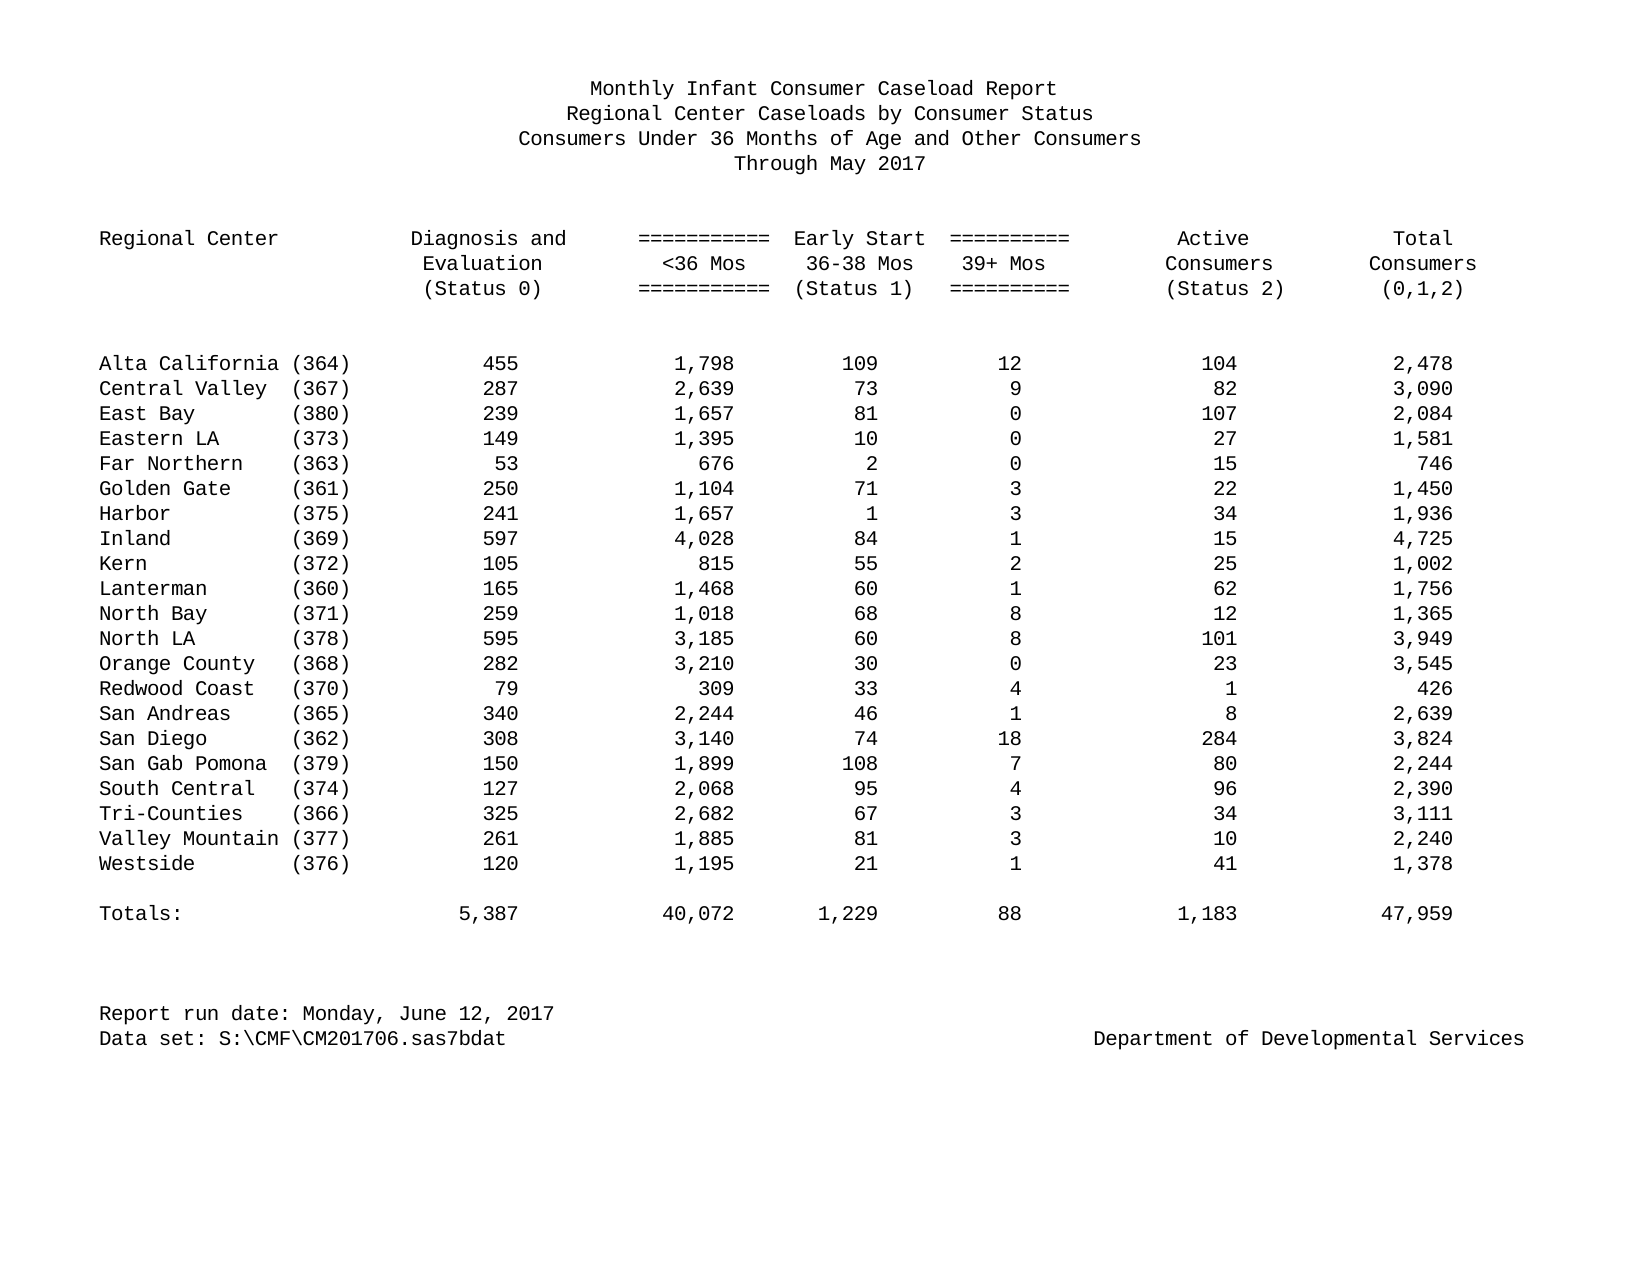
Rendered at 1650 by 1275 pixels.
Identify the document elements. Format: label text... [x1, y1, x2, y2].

text Evaluation <36 Mos 36-38 Mos 39+ Mos Consumers Consumers [75, 250, 1575, 275]
text Tri-Counties (366) 325 2,682 67 3 34 3,111 [75, 800, 1575, 825]
text Inland (369) 597 4,028 84 1 15 4,725 [75, 525, 1575, 550]
text (Status 0) =========== (Status 1) ========== (Status 2) (0,1,2) [75, 275, 1575, 300]
text Alta California (364) 455 1,798 109 12 104 2,478 [75, 350, 1575, 375]
text North LA (378) 595 3,185 60 8 101 3,949 [75, 625, 1575, 650]
text Data set: S:\CMF\CM201706.sas7bdat Department of Developmental Services [75, 1025, 1575, 1050]
text Redwood Coast (370) 79 309 33 4 1 426 [75, 675, 1575, 700]
text Orange County (368) 282 3,210 30 0 23 3,545 [75, 650, 1575, 675]
text East Bay (380) 239 1,657 81 0 107 2,084 [75, 400, 1575, 425]
text Far Northern (363) 53 676 2 0 15 746 [75, 450, 1575, 475]
text Regional Center Caseloads by Consumer Status [75, 100, 1575, 125]
text Regional Center Diagnosis and =========== Early Start ========== Active Total [75, 225, 1575, 250]
text Harbor (375) 241 1,657 1 3 34 1,936 [75, 500, 1575, 525]
text Lanterman (360) 165 1,468 60 1 62 1,756 [75, 575, 1575, 600]
text Kern (372) 105 815 55 2 25 1,002 [75, 550, 1575, 575]
text Totals: 5,387 40,072 1,229 88 1,183 47,959 [75, 900, 1575, 925]
text Eastern LA (373) 149 1,395 10 0 27 1,581 [75, 425, 1575, 450]
text Consumers Under 36 Months of Age and Other Consumers [75, 125, 1575, 150]
text Report run date: Monday, June 12, 2017 [75, 1000, 1575, 1025]
text Central Valley (367) 287 2,639 73 9 82 3,090 [75, 375, 1575, 400]
text Through May 2017 [75, 150, 1575, 175]
text San Andreas (365) 340 2,244 46 1 8 2,639 [75, 700, 1575, 725]
text Golden Gate (361) 250 1,104 71 3 22 1,450 [75, 475, 1575, 500]
text San Gab Pomona (379) 150 1,899 108 7 80 2,244 [75, 750, 1575, 775]
text Valley Mountain (377) 261 1,885 81 3 10 2,240 [75, 825, 1575, 850]
text Monthly Infant Consumer Caseload Report [75, 75, 1575, 100]
text San Diego (362) 308 3,140 74 18 284 3,824 [75, 725, 1575, 750]
text Westside (376) 120 1,195 21 1 41 1,378 [75, 850, 1575, 875]
text South Central (374) 127 2,068 95 4 96 2,390 [75, 775, 1575, 800]
text North Bay (371) 259 1,018 68 8 12 1,365 [75, 600, 1575, 625]
